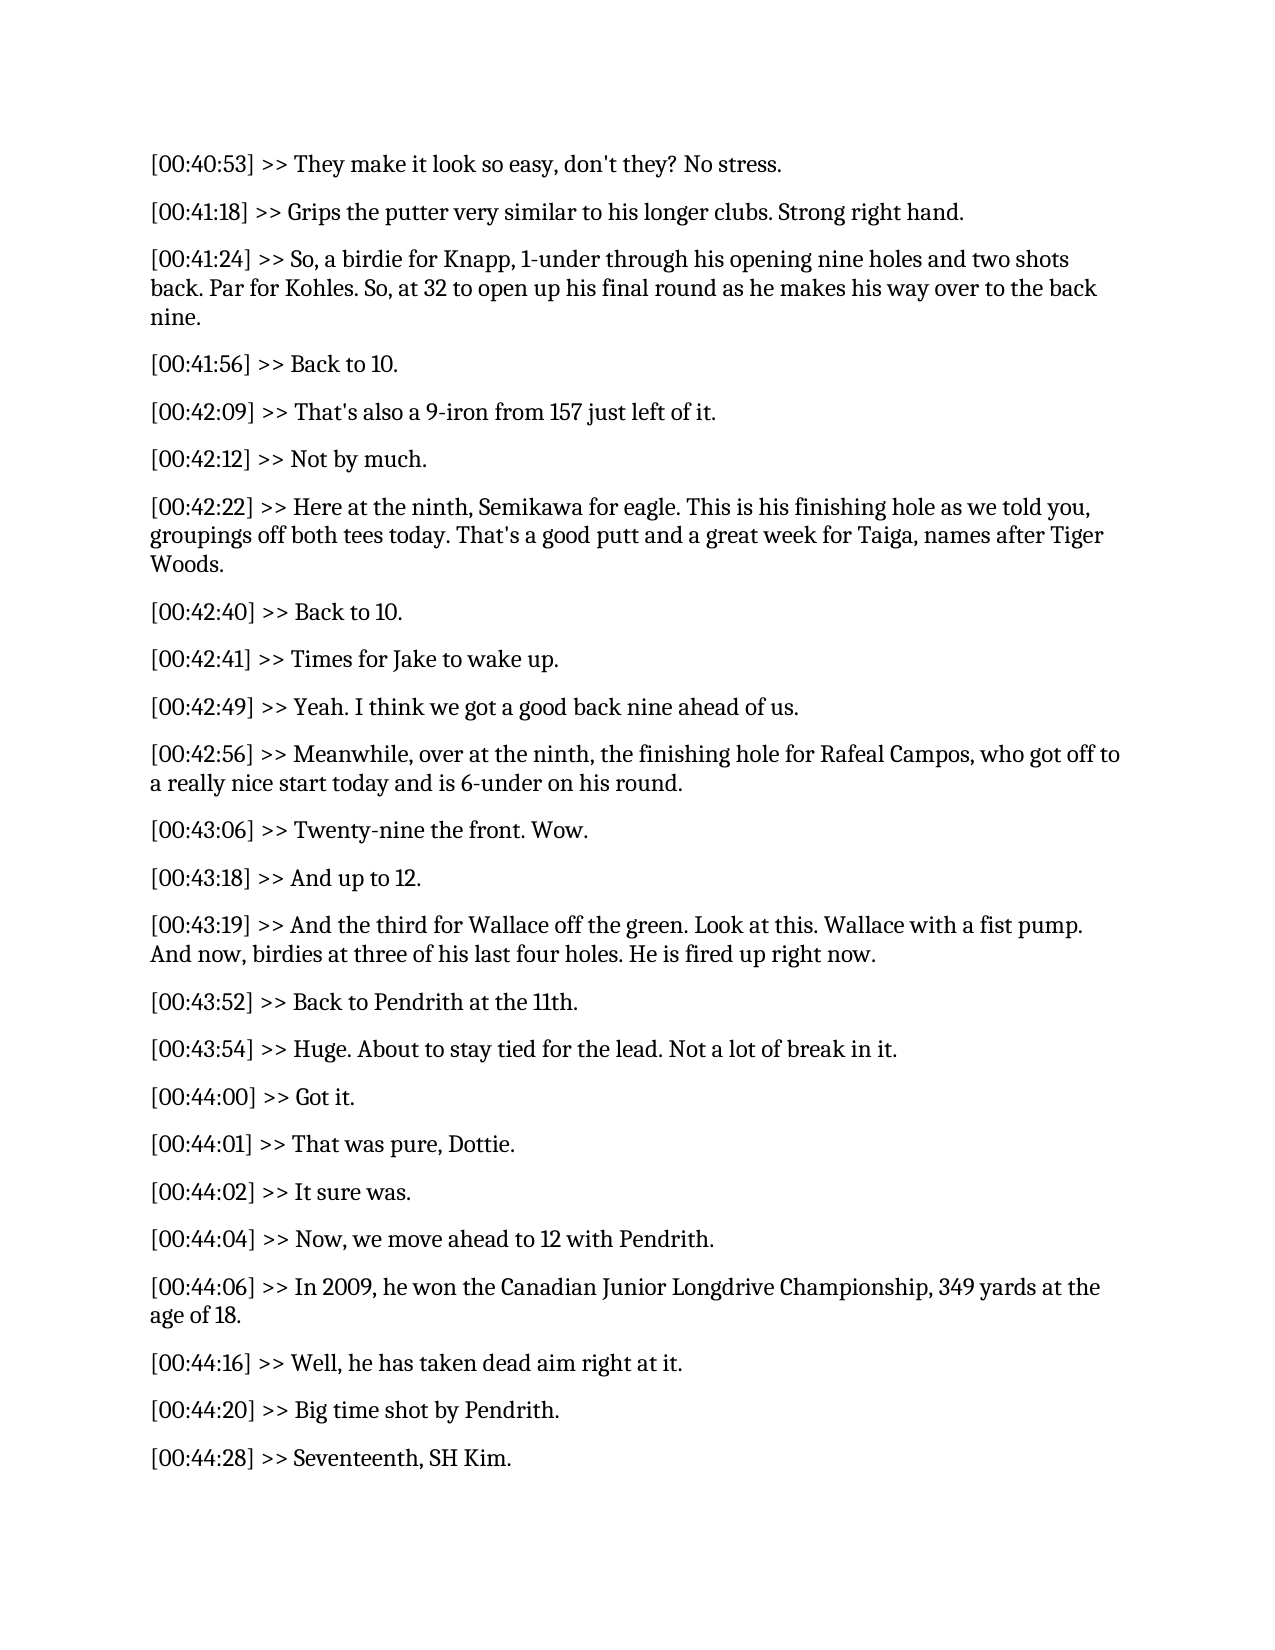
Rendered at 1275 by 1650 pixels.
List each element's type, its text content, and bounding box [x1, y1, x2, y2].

text [00:44:06] >> In 2009, he won the Canadian Junior Longdrive Championship, 349 yards at the age of 18. [150, 1272, 1125, 1330]
text [00:44:20] >> Big time shot by Pendrith. [150, 1396, 1125, 1425]
text [00:40:53] >> They make it look so easy, don't they? No stress. [150, 150, 1125, 179]
text [00:41:18] >> Grips the putter very similar to his longer clubs. Strong right hand. [150, 197, 1125, 226]
text [00:42:49] >> Yeah. I think we got a good back nine ahead of us. [150, 692, 1125, 721]
text [00:44:00] >> Got it. [150, 1082, 1125, 1111]
text [00:44:01] >> That was pure, Dottie. [150, 1130, 1125, 1159]
text [00:42:12] >> Not by much. [150, 445, 1125, 474]
text [00:41:24] >> So, a birdie for Knapp, 1-under through his opening nine holes and two shots back. Par for Kohles. So, at 32 to open up his final round as he makes his way over to the back nine. [150, 245, 1125, 331]
text [00:42:40] >> Back to 10. [150, 597, 1125, 626]
text [00:42:56] >> Meanwhile, over at the ninth, the finishing hole for Rafeal Campos, who got off to a really nice start today and is 6-under on his round. [150, 740, 1125, 797]
text [00:42:41] >> Times for Jake to wake up. [150, 645, 1125, 674]
text [00:44:04] >> Now, we move ahead to 12 with Pendrith. [150, 1225, 1125, 1254]
text [00:42:09] >> That's also a 9-iron from 157 just left of it. [150, 397, 1125, 426]
text [00:44:16] >> Well, he has taken dead aim right at it. [150, 1349, 1125, 1377]
text [00:41:56] >> Back to 10. [150, 350, 1125, 379]
text [00:42:22] >> Here at the ninth, Semikawa for eagle. This is his finishing hole as we told you, groupings off both tees today. That's a good putt and a great week for Taiga, names after Tiger Woods. [150, 492, 1125, 579]
text [00:43:54] >> Huge. About to stay tied for the lead. Not a lot of break in it. [150, 1035, 1125, 1064]
text [00:43:18] >> And up to 12. [150, 864, 1125, 892]
text [00:43:06] >> Twenty-nine the front. Wow. [150, 816, 1125, 845]
text [00:43:52] >> Back to Pendrith at the 11th. [150, 987, 1125, 1016]
text [00:44:28] >> Seventeenth, SH Kim. [150, 1444, 1125, 1472]
text [00:44:02] >> It sure was. [150, 1177, 1125, 1206]
text [00:43:19] >> And the third for Wallace off the green. Look at this. Wallace with a fist pump. And now, birdies at three of his last four holes. He is fired up right now. [150, 911, 1125, 969]
